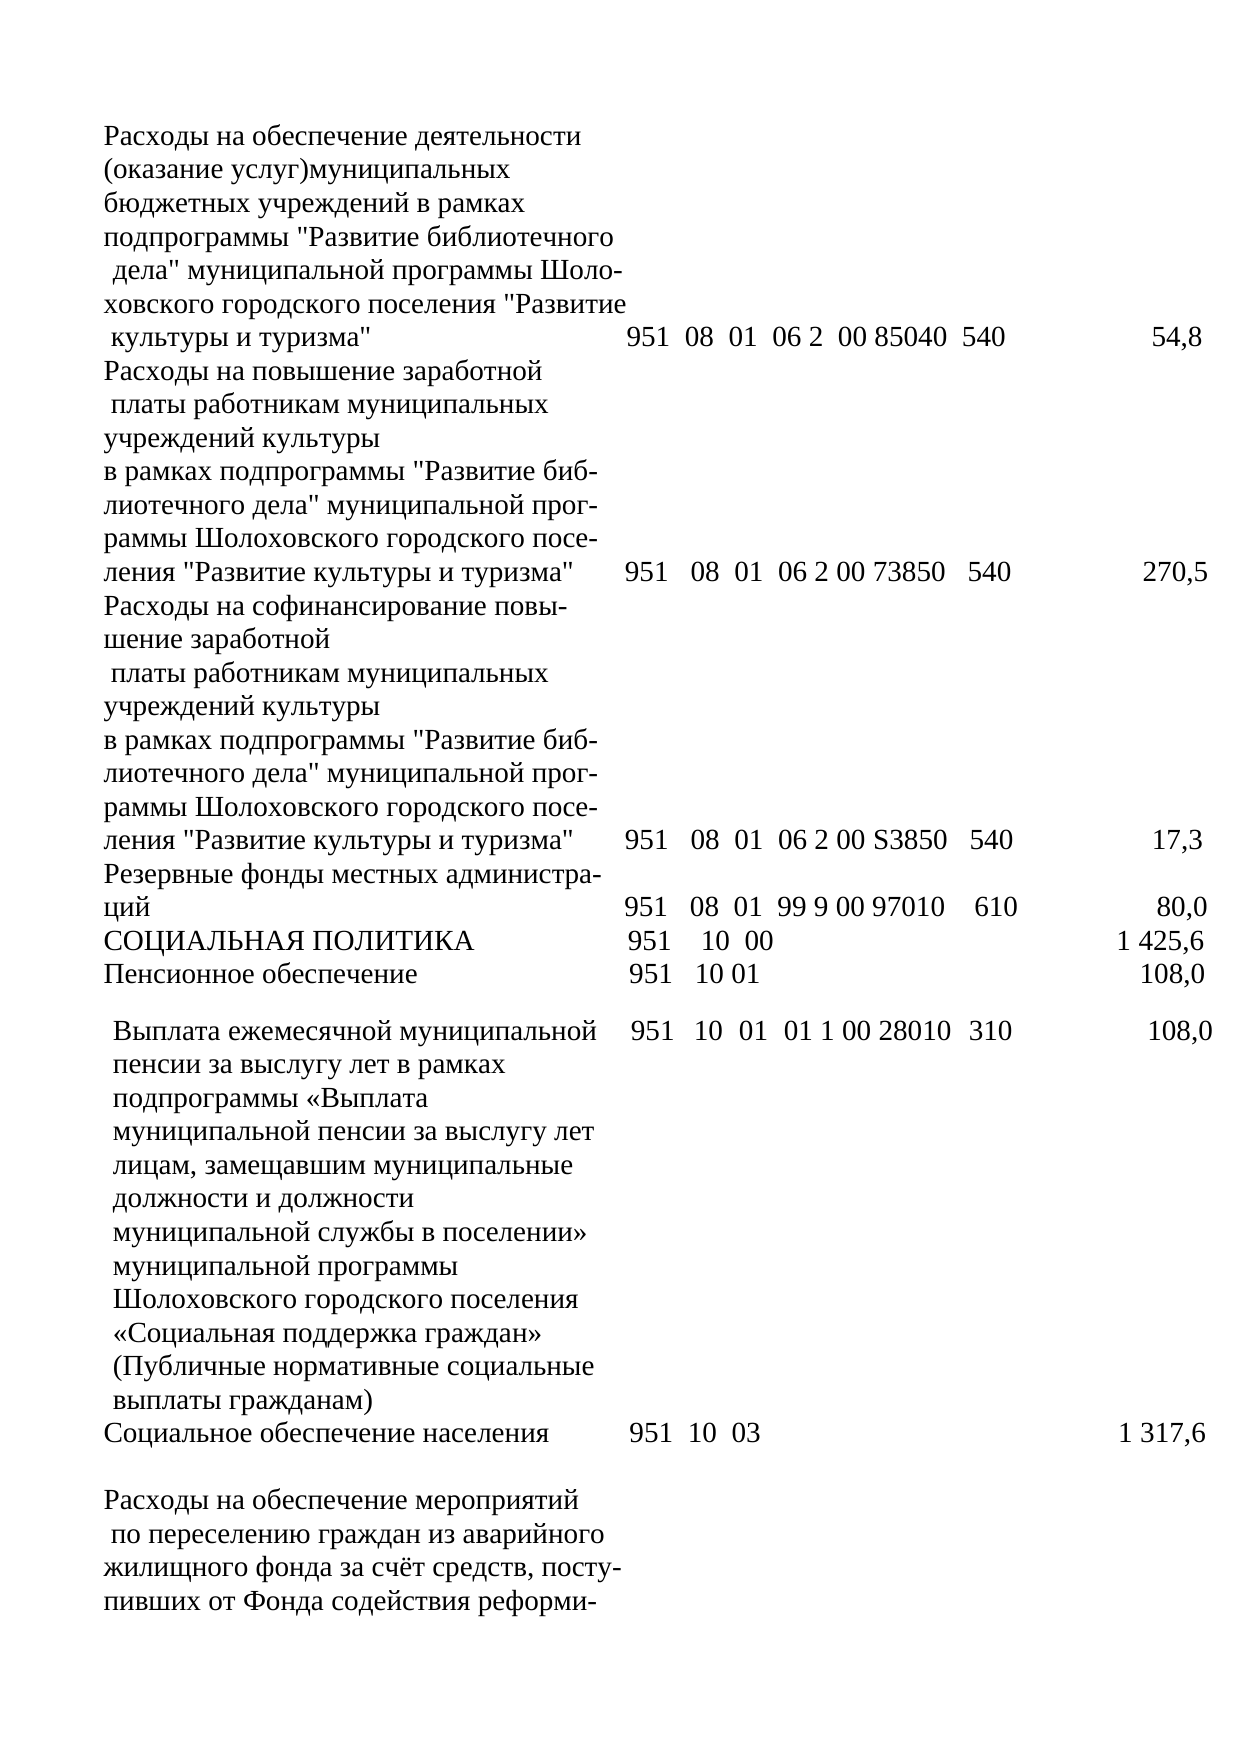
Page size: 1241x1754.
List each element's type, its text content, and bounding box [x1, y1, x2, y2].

text платы работникам муниципальных [103, 655, 1211, 688]
text дела" муниципальной программы Шоло- [103, 252, 1211, 286]
text лиотечного дела" муниципальной прог- [103, 487, 1211, 521]
text муниципальной пенсии за выслугу лет [103, 1113, 1211, 1147]
text Пенсионное обеспечение 951 10 01 108,0 [103, 957, 1211, 990]
text по переселению граждан из аварийного [103, 1516, 1211, 1549]
text ховского городского поселения "Развитие [103, 286, 1211, 319]
text подпрограммы «Выплата [103, 1080, 1211, 1113]
text Шолоховского городского поселения [103, 1281, 1211, 1315]
text пенсии за выслугу лет в рамках [103, 1046, 1211, 1080]
text бюджетных учреждений в рамках [103, 185, 1211, 219]
text Социальное обеспечение населения 951 10 03 1 317,6 [103, 1415, 1211, 1449]
text ций 951 08 01 99 9 00 97010 610 80,0 [103, 889, 1211, 923]
text Расходы на обеспечение деятельности [103, 118, 1211, 152]
text (Публичные нормативные социальные [103, 1348, 1211, 1382]
text Расходы на софинансирование повы- [103, 588, 1211, 621]
text Резервные фонды местных администра- [103, 856, 1211, 889]
text в рамках подпрограммы "Развитие биб- [103, 453, 1211, 487]
text пивших от Фонда содействия реформи- [103, 1583, 1211, 1617]
text ления "Развитие культуры и туризма" 951 08 01 06 2 00 S3850 540 17,3 [103, 822, 1211, 856]
text лиотечного дела" муниципальной прог- [103, 755, 1211, 789]
text в рамках подпрограммы "Развитие биб- [103, 722, 1211, 755]
text Расходы на повышение заработной [103, 353, 1211, 386]
text Выплата ежемесячной муниципальной 951 10 01 01 1 00 28010 310 108,0 [103, 1013, 1211, 1046]
text муниципальной службы в поселении» [103, 1214, 1211, 1248]
text СОЦИАЛЬНАЯ ПОЛИТИКА 951 10 00 1 425,6 [103, 923, 1211, 957]
text подпрограммы "Развитие библиотечного [103, 219, 1211, 252]
text «Социальная поддержка граждан» [103, 1315, 1211, 1348]
text культуры и туризма" 951 08 01 06 2 00 85040 540 54,8 [103, 319, 1211, 353]
text платы работникам муниципальных [103, 386, 1211, 420]
text учреждений культуры [103, 688, 1211, 722]
text должности и должности [103, 1181, 1211, 1214]
text раммы Шолоховского городского посе- [103, 521, 1211, 554]
text жилищного фонда за счёт средств, посту- [103, 1549, 1211, 1583]
text ления "Развитие культуры и туризма" 951 08 01 06 2 00 73850 540 270,5 [103, 554, 1211, 588]
text раммы Шолоховского городского посе- [103, 789, 1211, 822]
text муниципальной программы [103, 1248, 1211, 1281]
text выплаты гражданам) [103, 1382, 1211, 1415]
text Расходы на обеспечение мероприятий [103, 1482, 1211, 1516]
text лицам, замещавшим муниципальные [103, 1147, 1211, 1181]
text (оказание услуг)муниципальных [103, 152, 1211, 185]
text шение заработной [103, 621, 1211, 655]
text учреждений культуры [103, 420, 1211, 453]
